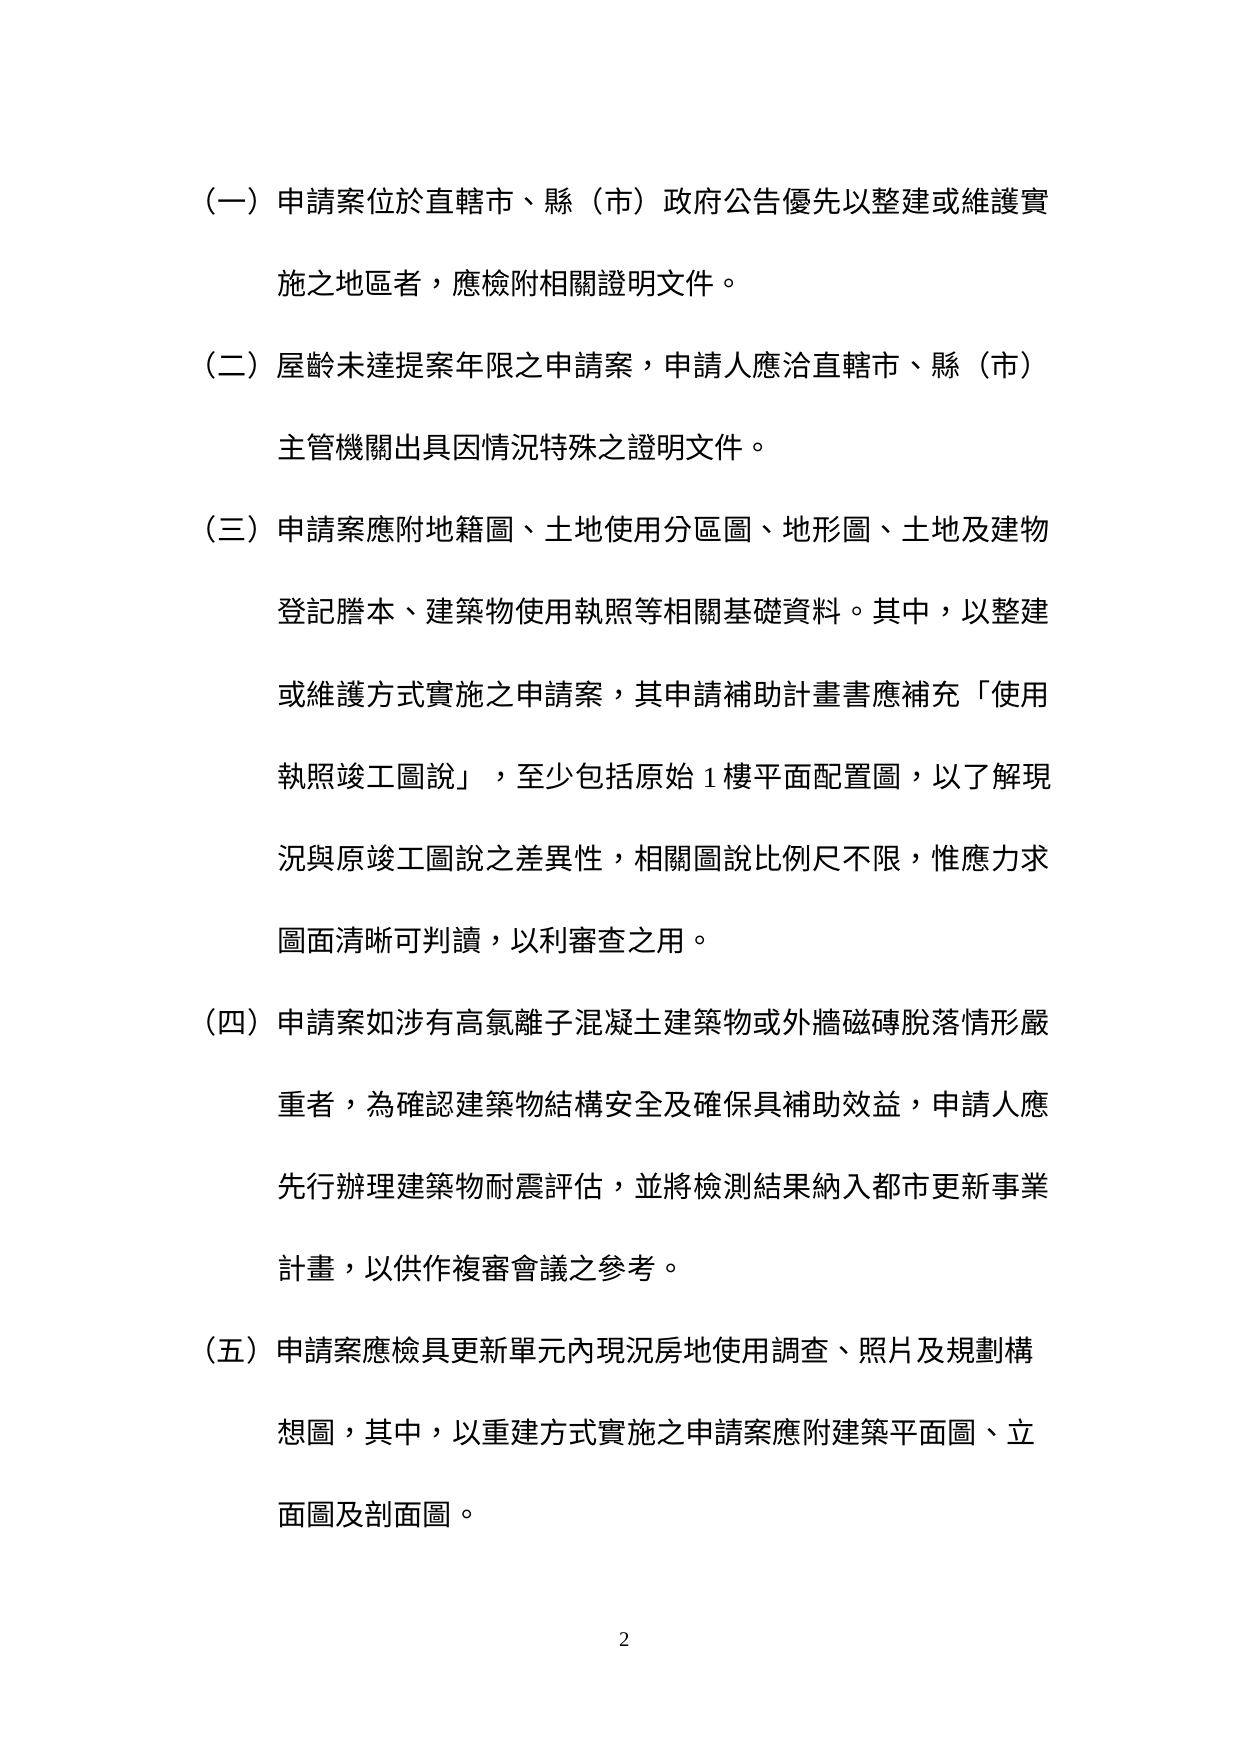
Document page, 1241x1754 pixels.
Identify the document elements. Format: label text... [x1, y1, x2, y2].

text （五）申請案應檢具更新單元內現況房地使用調查、照片及規劃構想圖，其中，以重建方式實施之申請案應附建築平面圖、立面圖及剖面圖。 [187, 1308, 1053, 1554]
text （三）申請案應附地籍圖、土地使用分區圖、地形圖、土地及建物登記謄本、建築物使用執照等相關基礎資料。其中，以整建或維護方式實施之申請案，其申請補助計畫書應補充「使用執照竣工圖說」，至少包括原始1樓平面配置圖，以了解現況與原竣工圖說之差異性，相關圖說比例尺不限，惟應力求圖面清晰可判讀，以利審查之用。 [187, 487, 1053, 979]
text （一）申請案位於直轄市、縣（市）政府公告優先以整建或維護實施之地區者，應檢附相關證明文件。 [187, 159, 1053, 323]
text （二）屋齡未達提案年限之申請案，申請人應洽直轄市、縣（市）主管機關出具因情況特殊之證明文件。 [187, 323, 1053, 487]
text （四）申請案如涉有高氯離子混凝土建築物或外牆磁磚脫落情形嚴重者，為確認建築物結構安全及確保具補助效益，申請人應先行辦理建築物耐震評估，並將檢測結果納入都市更新事業計畫，以供作複審會議之參考。 [187, 979, 1053, 1308]
